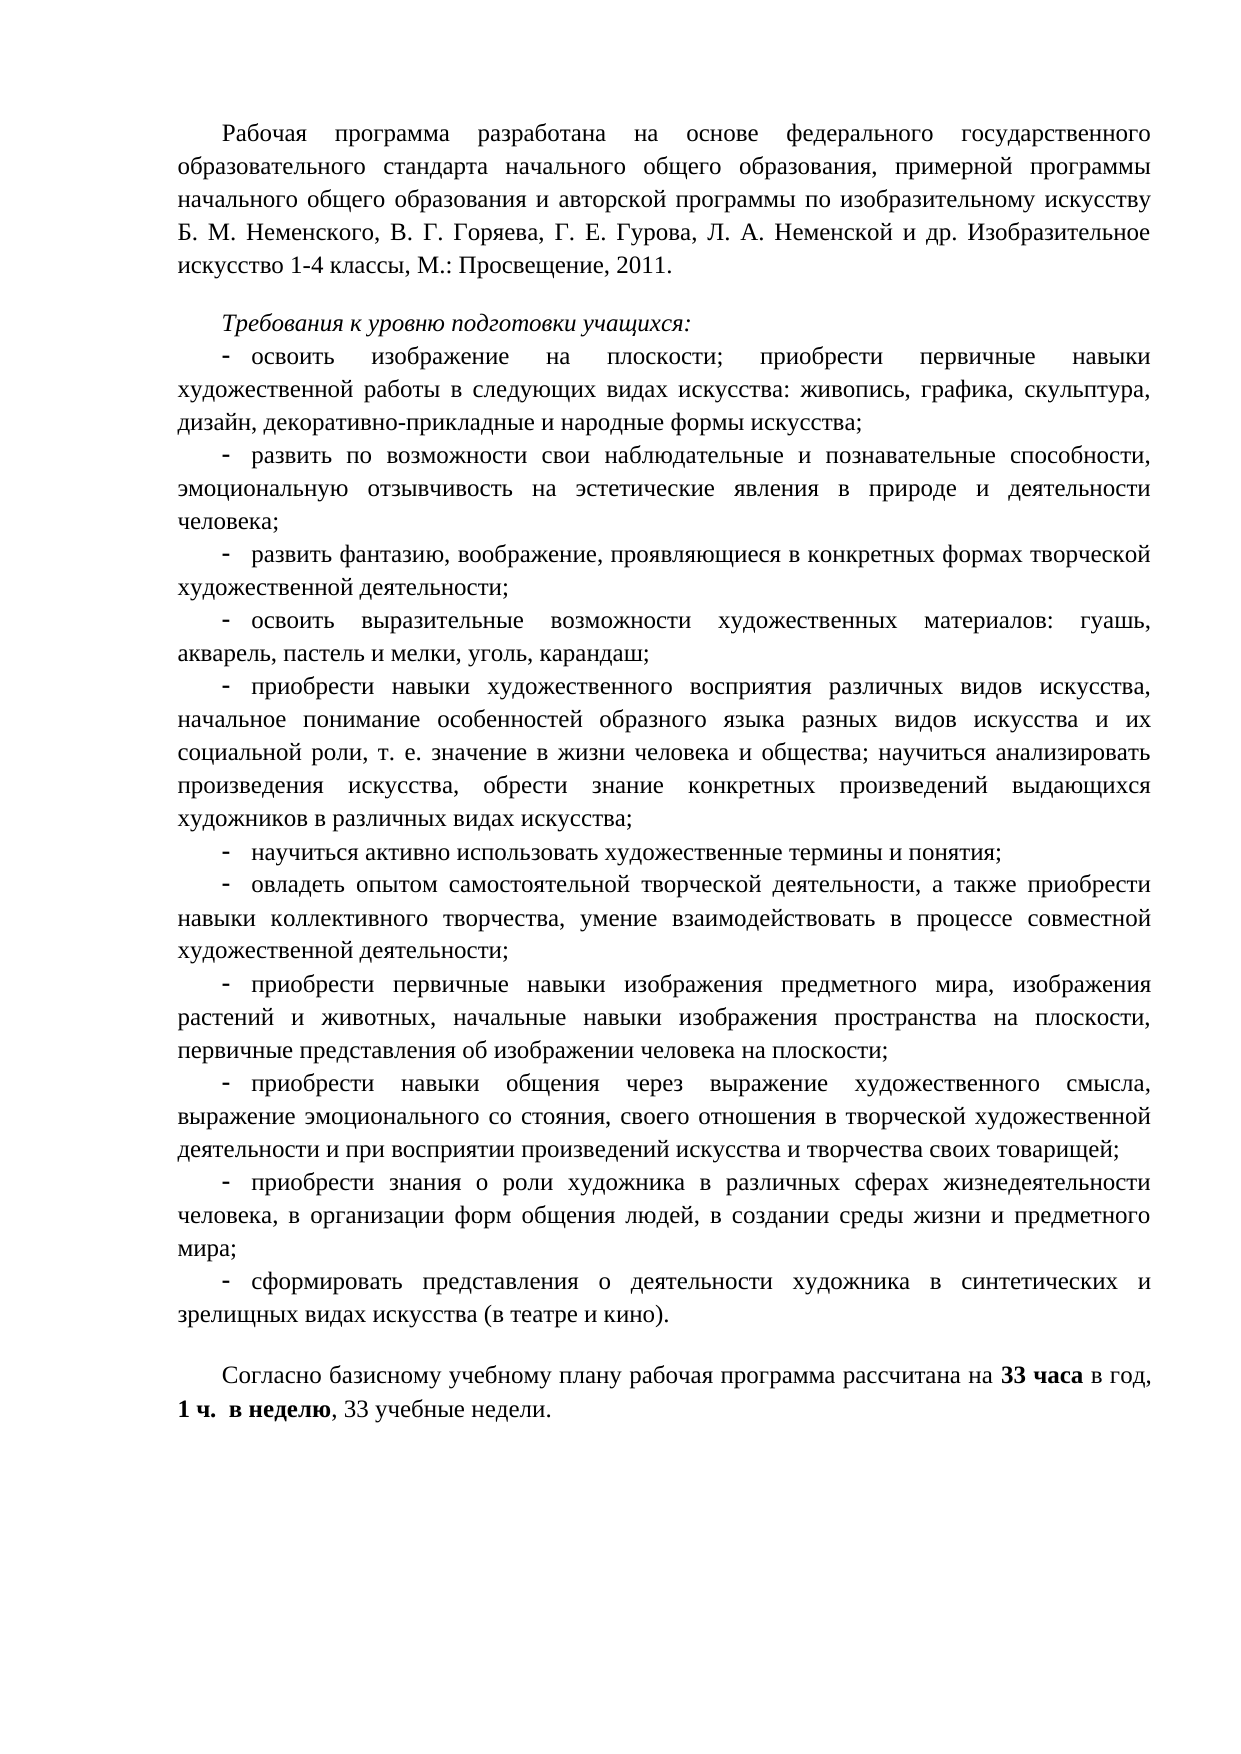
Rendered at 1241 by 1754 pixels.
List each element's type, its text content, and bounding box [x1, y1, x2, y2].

list приобрести знания о роли художника в различных сферах жизнедеятельности человека, в организации форм общения людей, в создании среды жизни и предметного мира; [177, 1167, 1152, 1262]
list приобрести навыки общения через выражение художественного смысла, выражение эмоционального со стояния, своего отношения в творческой художественной деятельности и при восприятии произведений искусства и творчества своих товарищей; [177, 1068, 1152, 1162]
list приобрести навыки художественного восприятия различных видов искусства, начальное понимание особенностей образного языка разных видов искусства и их социальной роли, т. е. значение в жизни человека и общества; научиться анализировать произведения искусства, обрести знание конкретных произведений выдающихся художников в различных видах искусства; [177, 671, 1152, 832]
list развить по возможности свои наблюдательные и познавательные способности, эмоциональную отзывчивость на эстетические явления в природе и деятельности человека; [177, 440, 1152, 535]
list развить фантазию, воображение, проявляющиеся в конкретных формах творческой художественной деятельности; [177, 539, 1152, 601]
list сформировать представления о деятельности художника в синтетических и зрелищных видах искусства (в театре и кино). [177, 1266, 1152, 1328]
list освоить изображение на плоскости; приобрести первичные навыки художественной работы в следующих видах искусства: живопись, графика, скульптура, дизайн, декоративно-прикладные и народные формы искусства; [177, 341, 1152, 436]
list освоить выразительные возможности художественных материалов: гуашь, акварель, пастель и мелки, уголь, карандаш; [177, 605, 1152, 667]
list научиться активно использовать художественные термины и понятия; [177, 837, 1152, 865]
list овладеть опытом самостоятельной творческой деятельности, а также приобрести навыки коллективного творчества, умение взаимодействовать в процессе совместной художественной деятельности; [177, 869, 1152, 964]
list приобрести первичные навыки изображения предметного мира, изображения растений и животных, начальные навыки изображения пространства на плоскости, первичные представления об изображении человека на плоскости; [177, 969, 1152, 1063]
text Требования к уровню подготовки учащихся: [177, 308, 1152, 337]
text Согласно базисному учебному плану рабочая программа рассчитана на 33 часа в год, 1 ч. в неделю, 33 учебные недели. [177, 1361, 1152, 1422]
text Рабочая программа разработана на основе федерального государственного образовательного стандарта начального общего образования, примерной программы начального общего образования и авторской программы по изобразительному искусству Б. М. Неменского, В. Г. Горяева, Г. Е. Гурова, Л. А. Неменской и др. Изобразительное искусство 1-4 классы, М.: Просвещение, 2011. [177, 118, 1152, 279]
